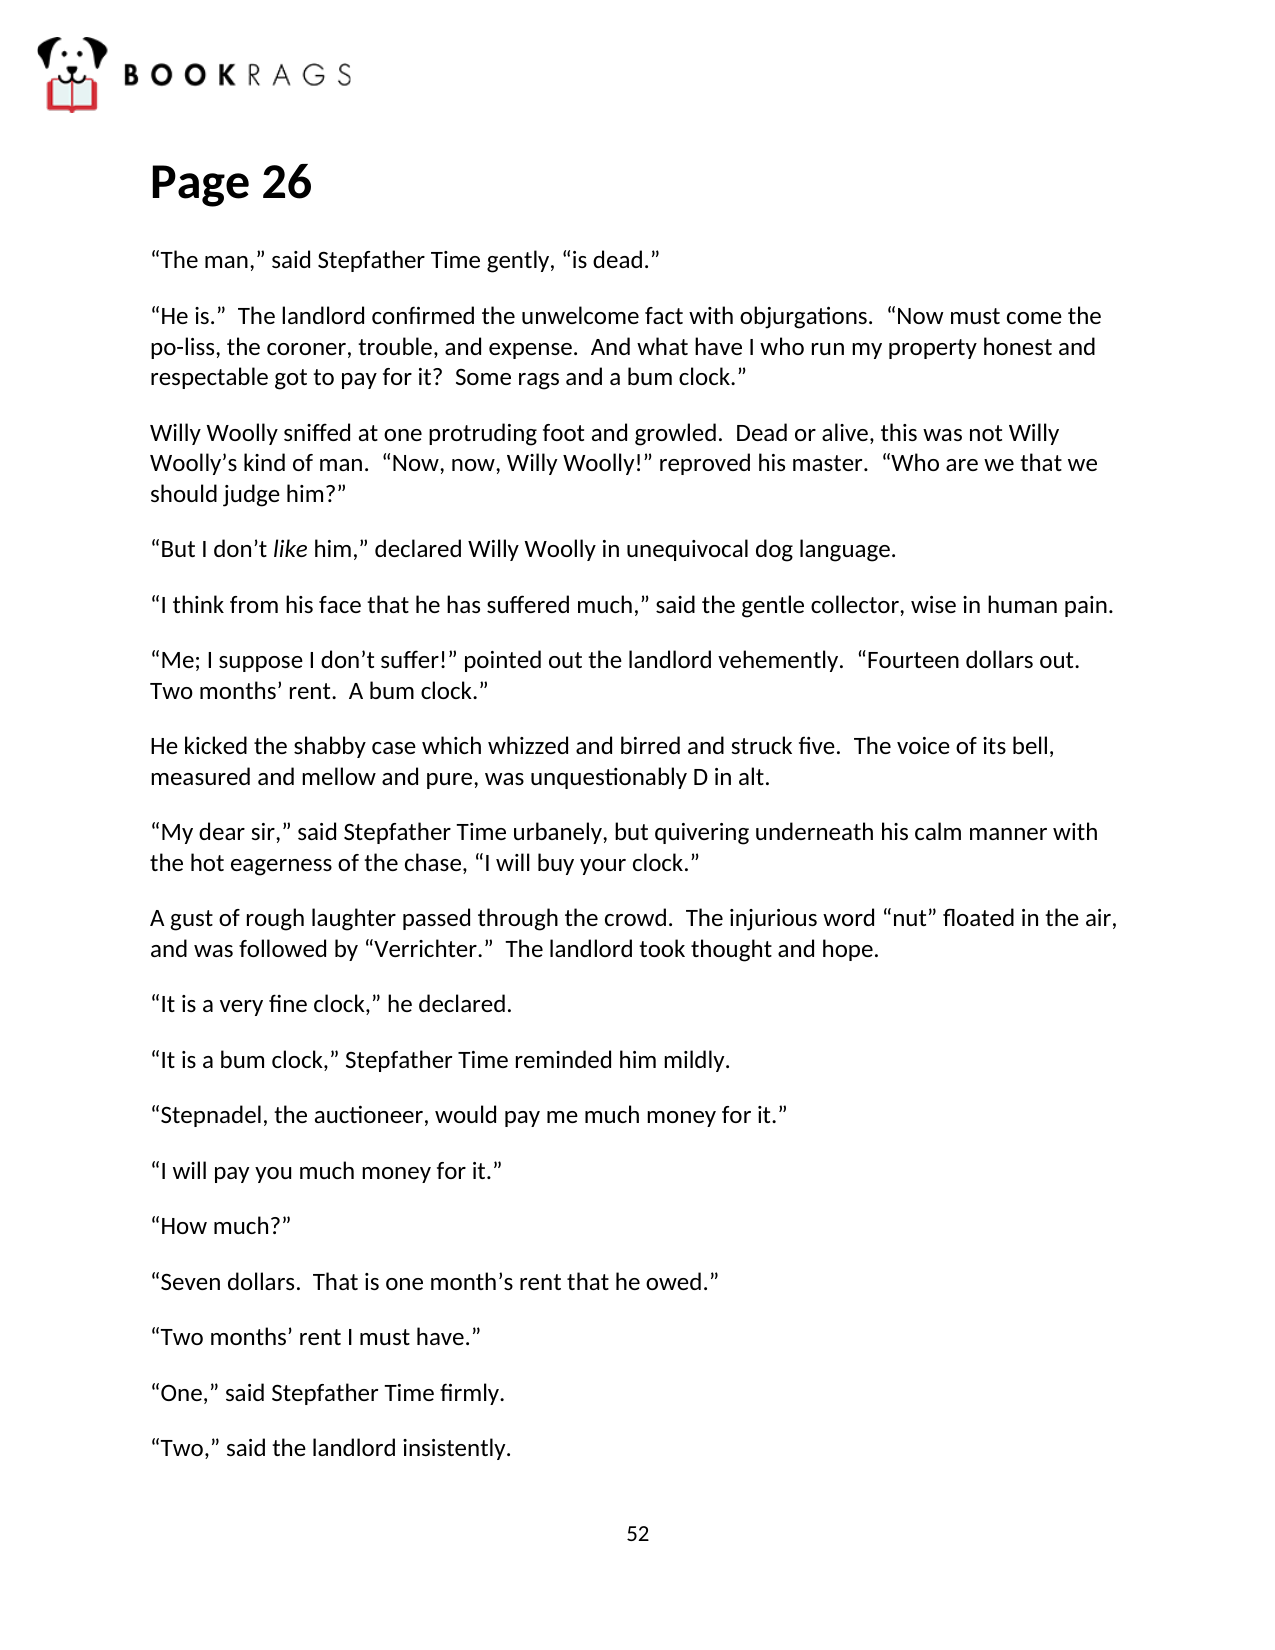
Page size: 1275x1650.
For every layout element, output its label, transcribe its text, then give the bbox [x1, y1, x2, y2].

text “Two,” said the landlord insistently. [150, 1433, 1125, 1463]
text “My dear sir,” said Stepfather Time urbanely, but quivering underneath his calm manner with the hot eagerness of the chase, “I will buy your clock.” [150, 816, 1125, 877]
picture [37, 37, 351, 113]
text Page 26 [150, 150, 1125, 211]
text “It is a very fine clock,” he declared. [150, 988, 1125, 1019]
text A gust of rough laughter passed through the crowd. The injurious word “nut” floated in the air, and was followed by “Verrichter.” The landlord took thought and hope. [150, 902, 1125, 963]
text “But I don’t like him,” declared Willy Woolly in unequivocal dog language. [150, 533, 1125, 564]
text He kicked the shabby case which whizzed and birred and struck five. The voice of its bell, measured and mellow and pure, was unquestionably D in alt. [150, 730, 1125, 791]
text “He is.” The landlord confirmed the unwelcome fact with objurgations. “Now must come the po-liss, the coroner, trouble, and expense. And what have I who run my property honest and respectable got to pay for it? Some rags and a bum clock.” [150, 300, 1125, 392]
text “The man,” said Stepfather Time gently, “is dead.” [150, 244, 1125, 275]
text “I will pay you much money for it.” [150, 1155, 1125, 1186]
text “One,” said Stepfather Time firmly. [150, 1377, 1125, 1408]
text “It is a bum clock,” Stepfather Time reminded him mildly. [150, 1044, 1125, 1074]
text “I think from his face that he has suffered much,” said the gentle collector, wise in human pain. [150, 589, 1125, 619]
text Willy Woolly sniffed at one protruding foot and growled. Dead or alive, this was not Willy Woolly’s kind of man. “Now, now, Willy Woolly!” reproved his master. “Who are we that we should judge him?” [150, 417, 1125, 508]
text “Seven dollars. That is one month’s rent that he owed.” [150, 1266, 1125, 1297]
text “How much?” [150, 1211, 1125, 1241]
text “Me; I suppose I don’t suffer!” pointed out the landlord vehemently. “Fourteen dollars out. Two months’ rent. A bum clock.” [150, 644, 1125, 705]
text “Two months’ rent I must have.” [150, 1322, 1125, 1352]
text “Stepnadel, the auctioneer, would pay me much money for it.” [150, 1099, 1125, 1130]
